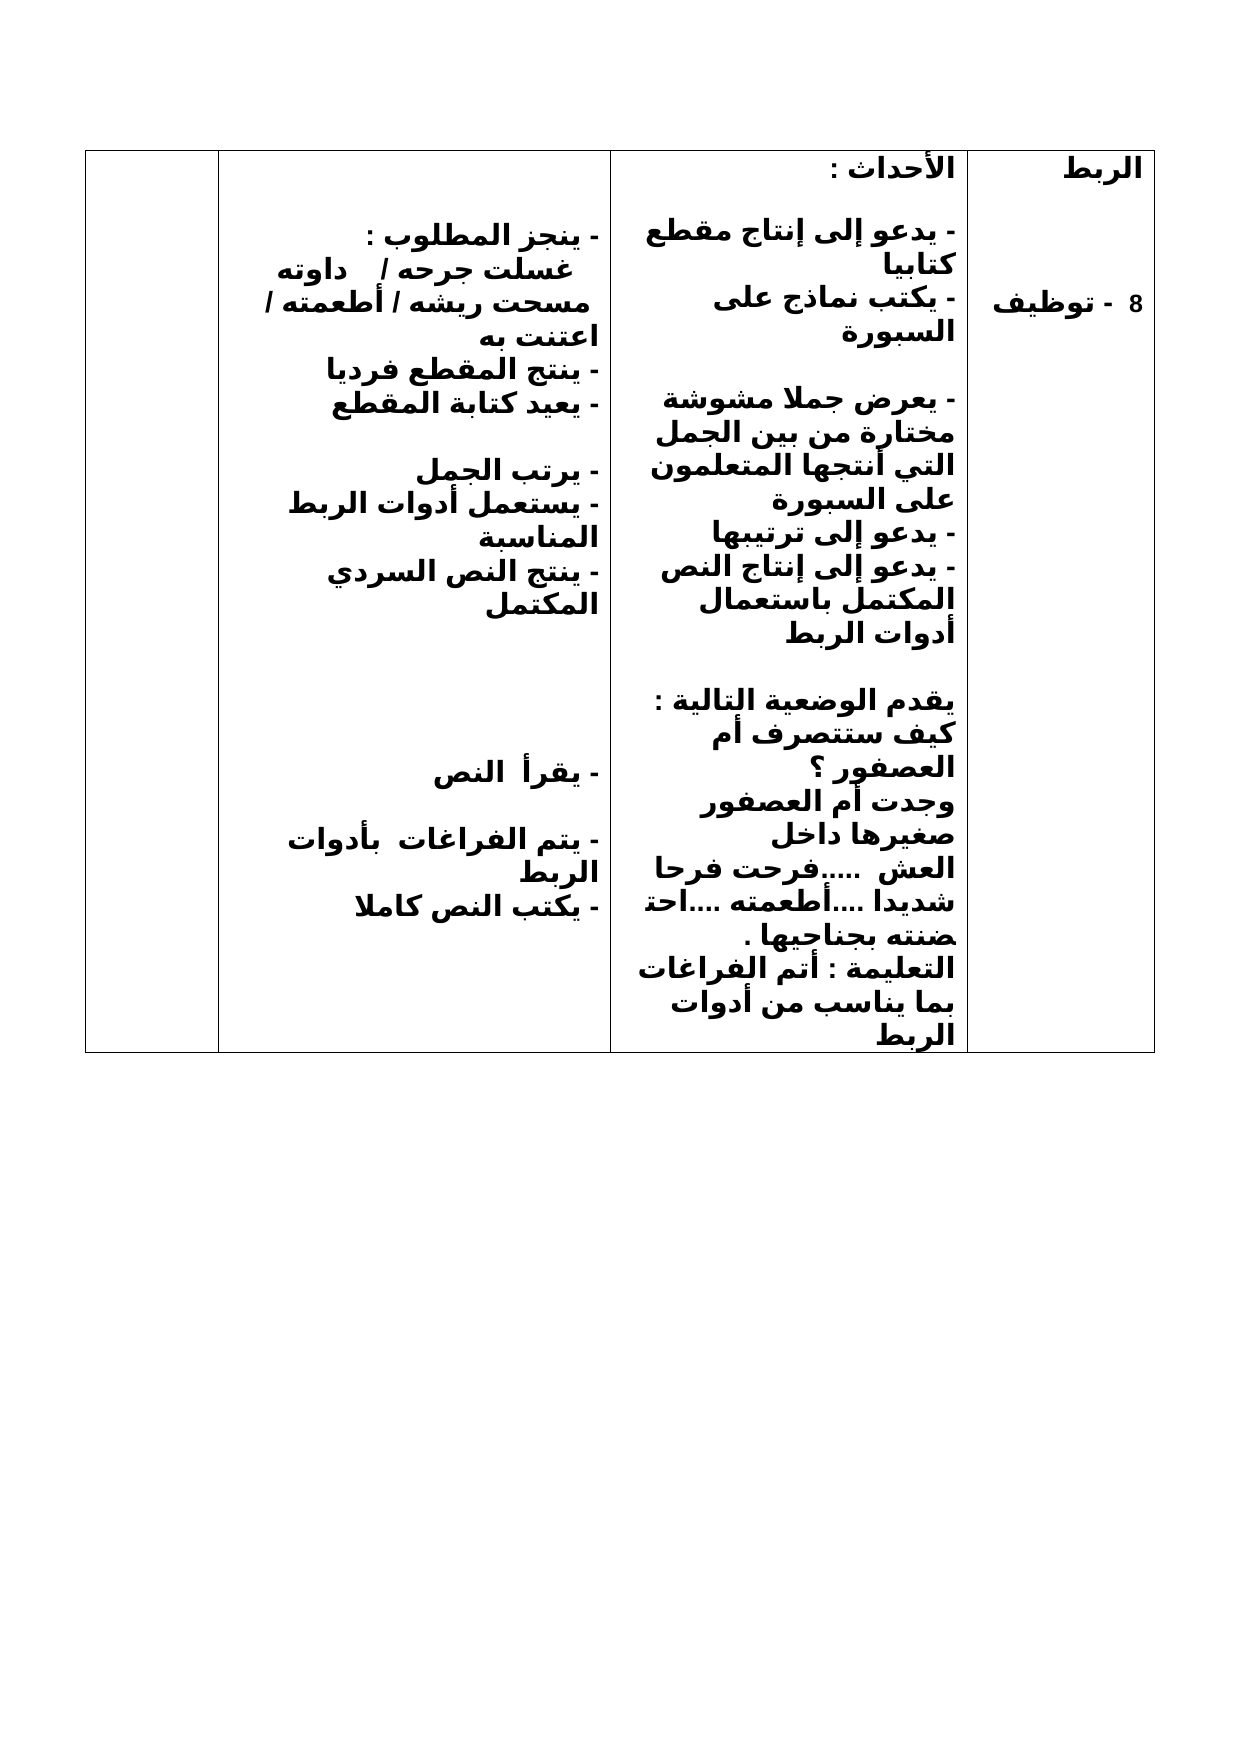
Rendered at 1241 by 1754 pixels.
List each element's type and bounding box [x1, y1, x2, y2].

table_cell [219, 151, 610, 1052]
table_cell [968, 151, 1154, 1052]
table_cell [86, 151, 218, 1052]
table_cell [611, 151, 967, 1052]
